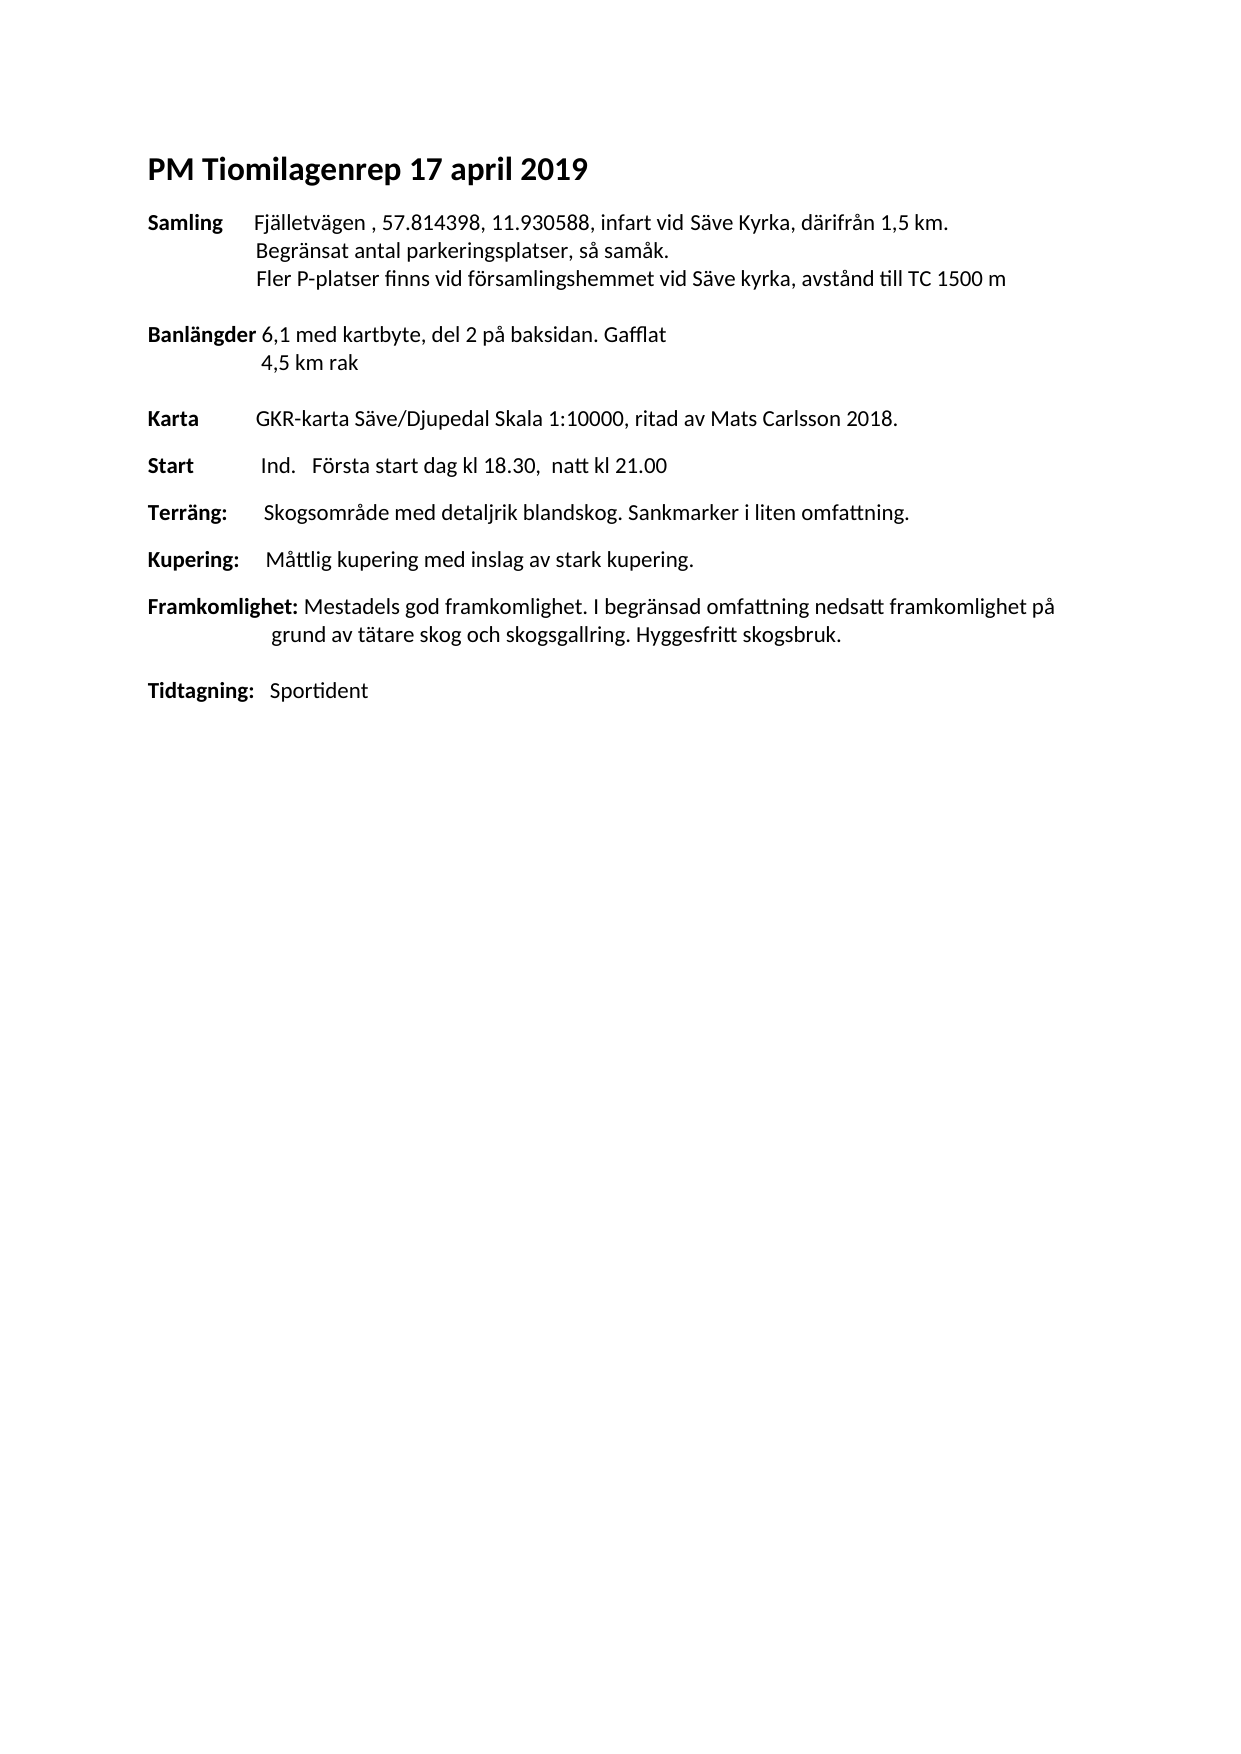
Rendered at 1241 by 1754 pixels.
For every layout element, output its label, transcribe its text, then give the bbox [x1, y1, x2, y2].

text Kupering: Måttlig kupering med inslag av stark kupering. [148, 545, 1093, 573]
text Samling Fjälletvägen , 57.814398, 11.930588, infart vid Säve Kyrka, därifrån 1,5 km. [148, 208, 1093, 236]
text Karta GKR-karta Säve/Djupedal Skala 1:10000, ritad av Mats Carlsson 2018. [148, 404, 1093, 432]
text Framkomlighet: Mestadels god framkomlighet. I begränsad omfattning nedsatt framkomlighet på [148, 592, 1093, 620]
text Start Ind. Första start dag kl 18.30, natt kl 21.00 [148, 451, 1093, 479]
text Fler P-platser finns vid församlingshemmet vid Säve kyrka, avstånd till TC 1500 m [148, 264, 1093, 292]
text PM Tiomilagenrep 17 april 2019 [148, 148, 1093, 188]
text Begränsat antal parkeringsplatser, så samåk. [148, 236, 1093, 264]
text Terräng: Skogsområde med detaljrik blandskog. Sankmarker i liten omfattning. [148, 498, 1093, 526]
text Banlängder 6,1 med kartbyte, del 2 på baksidan. Gafflat [148, 320, 1093, 348]
text grund av tätare skog och skogsgallring. Hyggesfritt skogsbruk. [148, 620, 1093, 648]
text 4,5 km rak [148, 348, 1093, 376]
text Tidtagning: Sportident [148, 676, 1093, 704]
